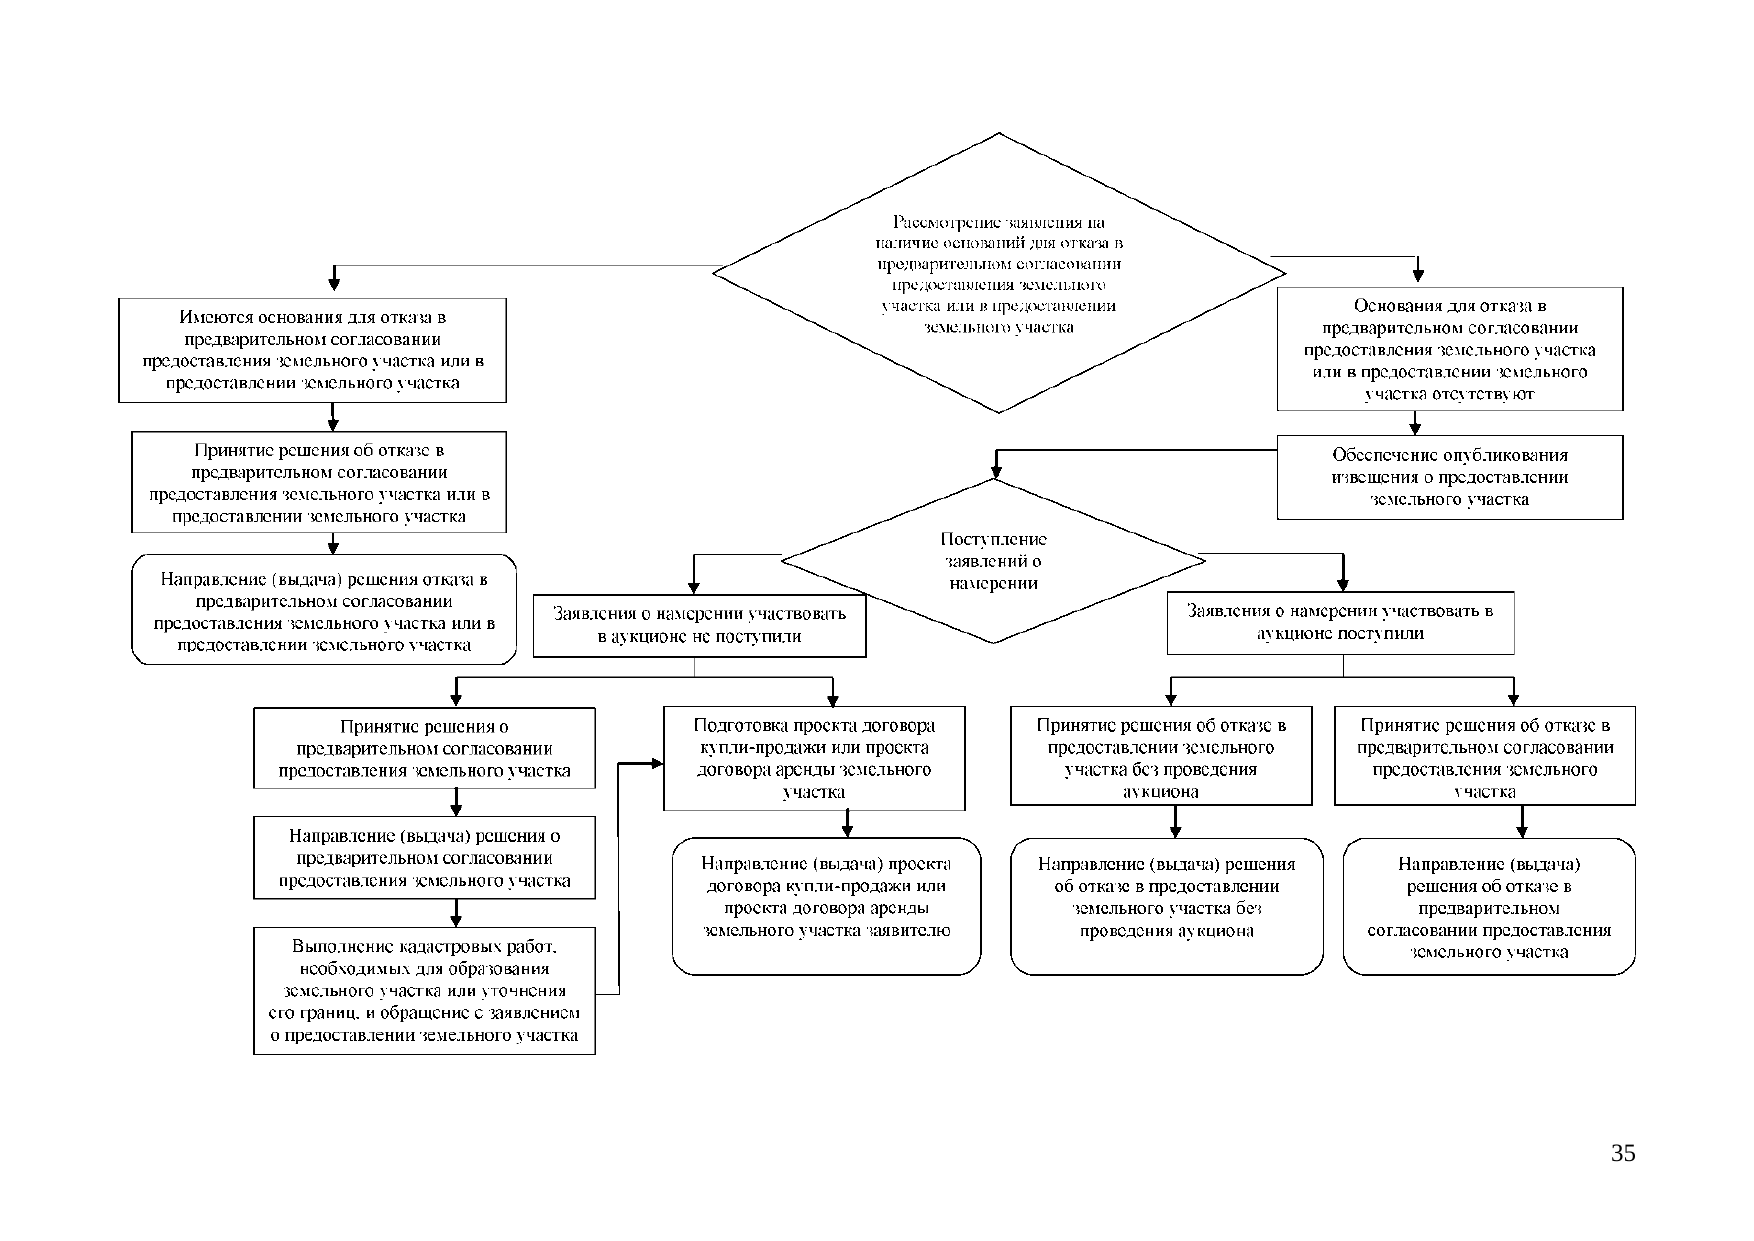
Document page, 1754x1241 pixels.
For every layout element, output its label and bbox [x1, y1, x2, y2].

picture [118, 132, 1636, 1055]
